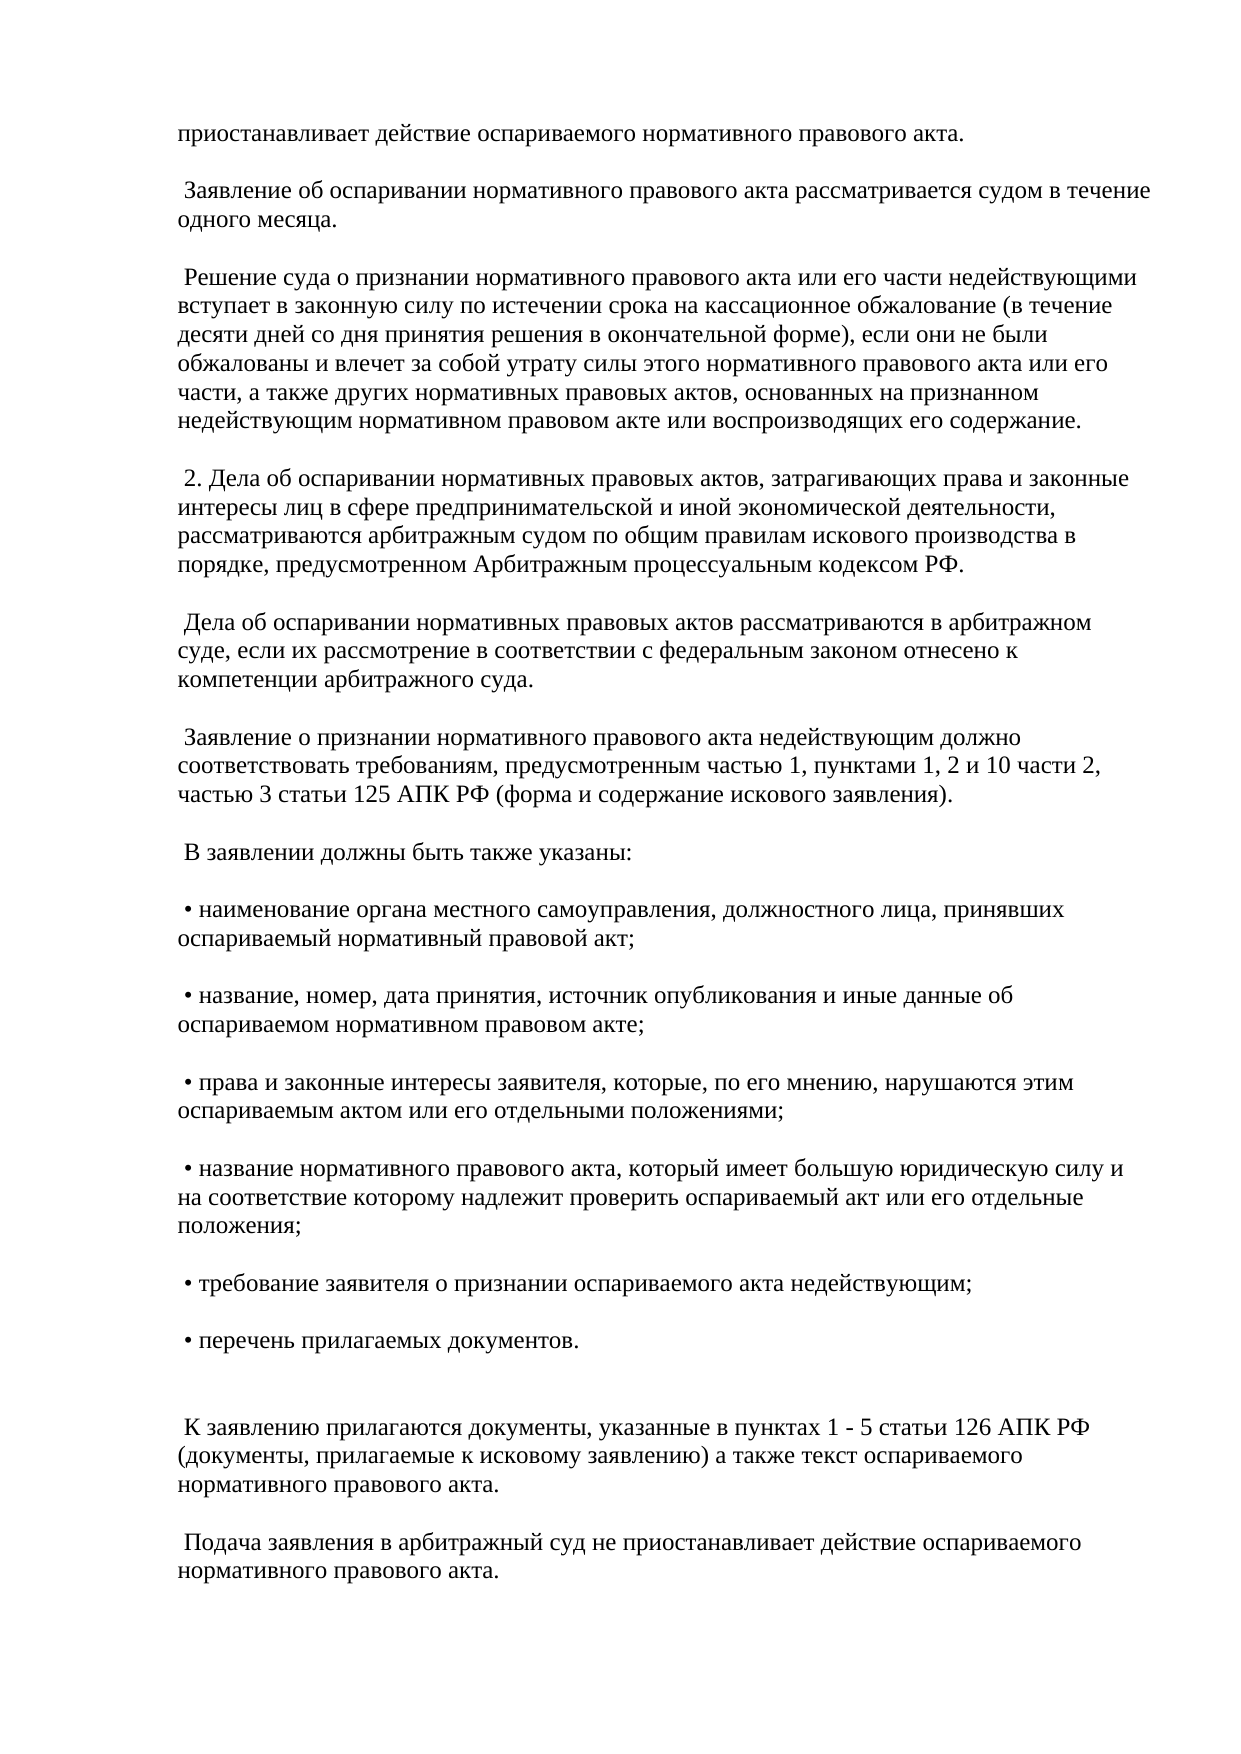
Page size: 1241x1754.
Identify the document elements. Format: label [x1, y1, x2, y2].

text [177, 118, 1152, 1613]
